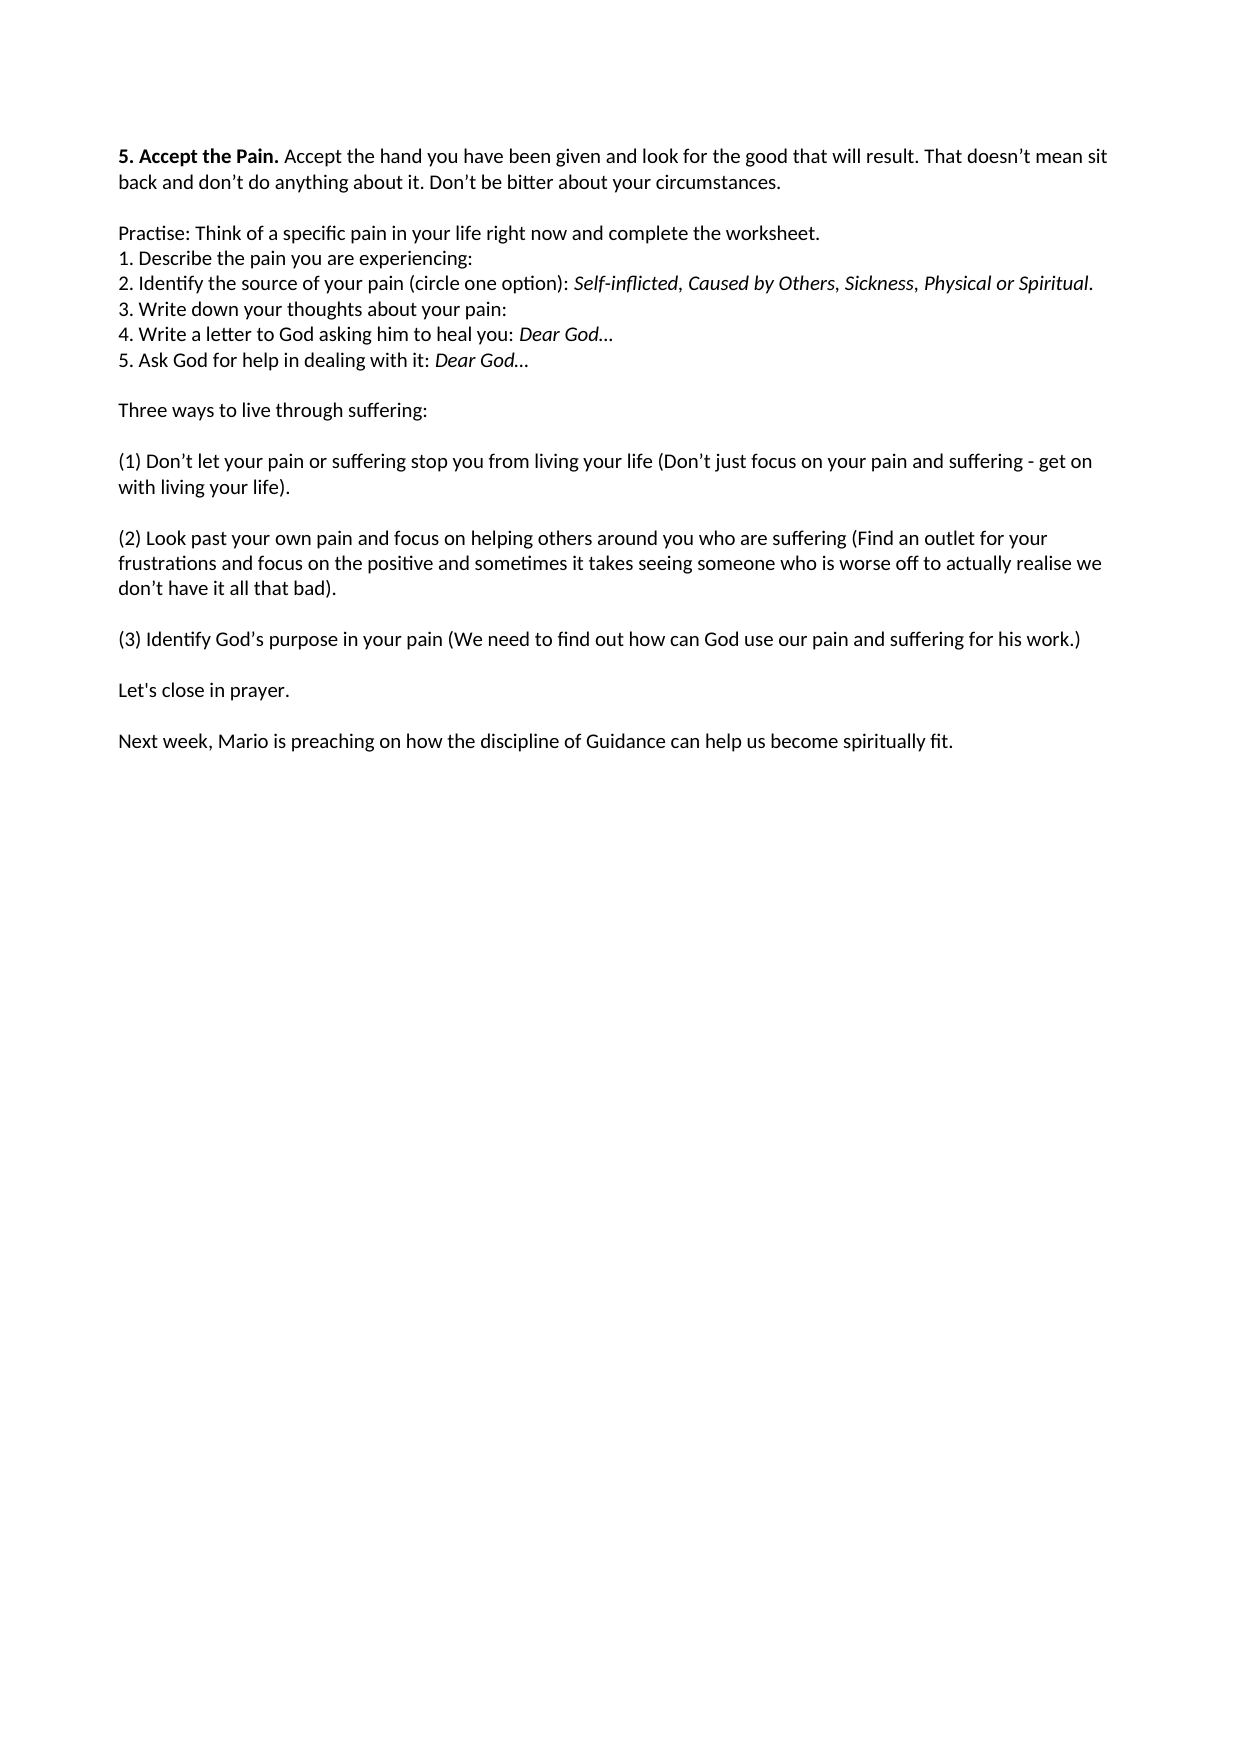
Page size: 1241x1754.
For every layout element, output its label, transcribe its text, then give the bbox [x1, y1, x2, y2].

text 4. Write a letter to God asking him to heal you: Dear God… [118, 321, 1122, 347]
text Next week, Mario is preaching on how the discipline of Guidance can help us become spiritually fit. [118, 728, 1122, 753]
text Let's close in prayer. [118, 677, 1122, 703]
text Practise: Think of a specific pain in your life right now and complete the worksheet. [118, 220, 1122, 245]
text 3. Write down your thoughts about your pain: [118, 296, 1122, 321]
text 5. Ask God for help in dealing with it: Dear God… [118, 347, 1122, 372]
text 1. Describe the pain you are experiencing: [118, 245, 1122, 271]
text 5. Accept the Pain. Accept the hand you have been given and look for the good that will result. That doesn’t mean sit back and don’t do anything about it. Don’t be bitter about your circumstances. [118, 143, 1122, 194]
text 2. Identify the source of your pain (circle one option): Self-inflicted, Caused by Others, Sickness, Physical or Spiritual. [118, 271, 1122, 296]
text Three ways to live through suffering: [118, 398, 1122, 423]
text (2) Look past your own pain and focus on helping others around you who are suffering (Find an outlet for your frustrations and focus on the positive and sometimes it takes seeing someone who is worse off to actually realise we don’t have it all that bad). [118, 525, 1122, 601]
text (1) Don’t let your pain or suffering stop you from living your life (Don’t just focus on your pain and suffering - get on with living your life). [118, 448, 1122, 499]
text (3) Identify God’s purpose in your pain (We need to find out how can God use our pain and suffering for his work.) [118, 626, 1122, 652]
